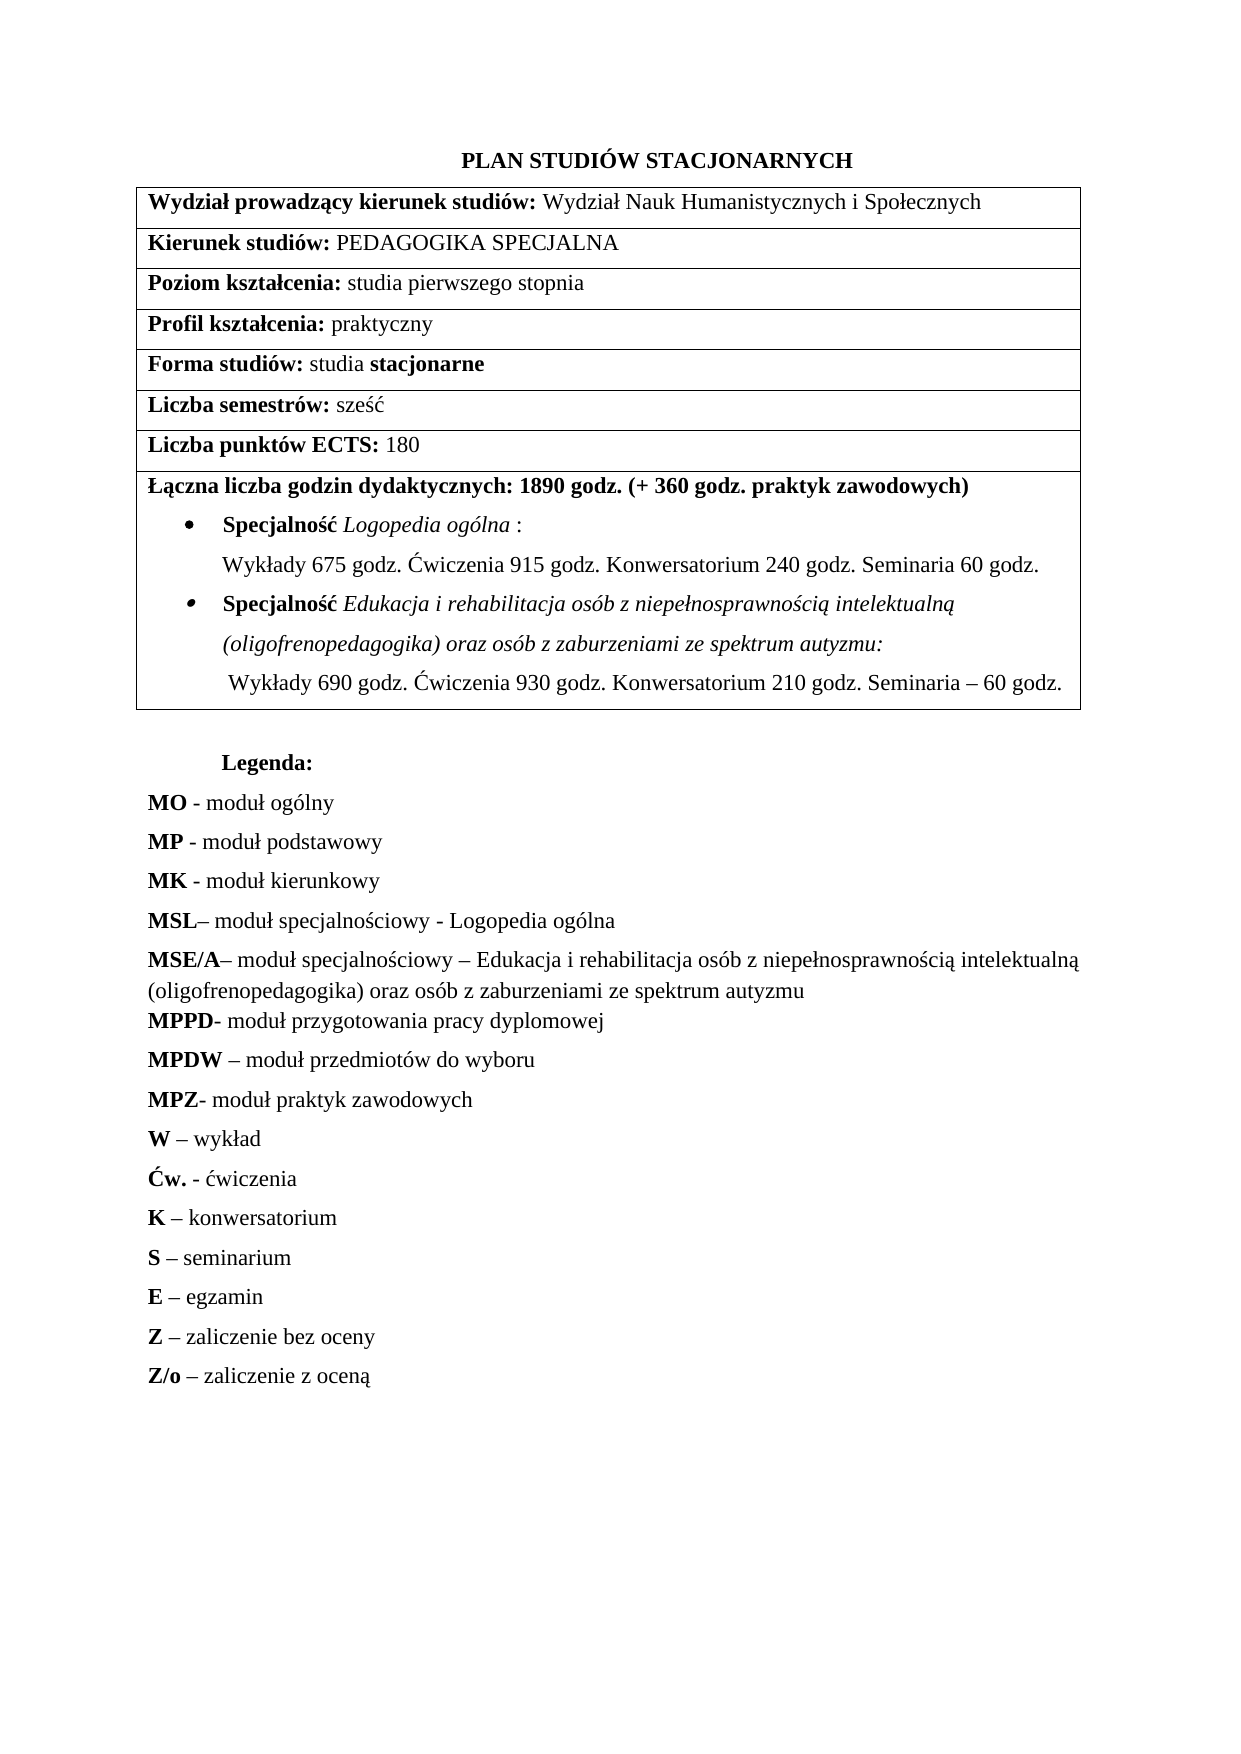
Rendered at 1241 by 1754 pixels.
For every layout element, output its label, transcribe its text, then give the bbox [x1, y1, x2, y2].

text MPPD- moduł przygotowania pracy dyplomowej [148, 1007, 1093, 1033]
text Ćw. - ćwiczenia [148, 1165, 1093, 1191]
text MPDW – moduł przedmiotów do wyboru [148, 1046, 1093, 1073]
text Z/o – zaliczenie z oceną [148, 1362, 1093, 1389]
text Legenda: [148, 749, 1093, 776]
text MK - moduł kierunkowy [148, 868, 1093, 894]
text E – egzamin [148, 1283, 1093, 1310]
text PLAN STUDIÓW STACJONARNYCH [148, 148, 1093, 174]
table_cell Profil kształcenia: praktyczny [137, 310, 1080, 349]
text MPZ- moduł praktyk zawodowych [148, 1086, 1093, 1112]
text MP - moduł podstawowy [148, 828, 1093, 854]
text W – wykład [148, 1125, 1093, 1152]
text MO - moduł ogólny [148, 789, 1093, 815]
text MSL– moduł specjalnościowy - Logopedia ogólna [148, 907, 1093, 933]
table_cell Łączna liczba godzin dydaktycznych: 1890 godz. (+ 360 godz. praktyk zawodowych) Specjalność Logopedia ogólna : Wykłady 675 godz. Ćwiczenia 915 godz. Konwersatorium 240 godz. Seminaria 60 godz. Specjalność Edukacja i rehabilitacja osób z niepełnosprawnością intelektualną (oligofrenopedagogika) oraz osób z zaburzeniami ze spektrum autyzmu: Wykłady 690 godz. Ćwiczenia 930 godz. Konwersatorium 210 godz. Seminaria – 60 godz. [137, 472, 1080, 709]
text K – konwersatorium [148, 1204, 1093, 1231]
text S – seminarium [148, 1244, 1093, 1270]
table_cell Kierunek studiów: PEDAGOGIKA SPECJALNA [137, 229, 1080, 268]
table_cell Liczba semestrów: sześć [137, 391, 1080, 430]
table_cell Liczba punktów ECTS: 180 [137, 431, 1080, 471]
text MSE/A– moduł specjalnościowy – Edukacja i rehabilitacja osób z niepełnosprawnością intelektualną (oligofrenopedagogika) oraz osób z zaburzeniami ze spektrum autyzmu [148, 947, 1093, 1003]
table_header Wydział prowadzący kierunek studiów: Wydział Nauk Humanistycznych i Społecznych [137, 188, 1080, 228]
table_cell Forma studiów: studia stacjonarne [137, 350, 1080, 390]
table_cell Poziom kształcenia: studia pierwszego stopnia [137, 269, 1080, 309]
text Z – zaliczenie bez oceny [148, 1323, 1093, 1349]
